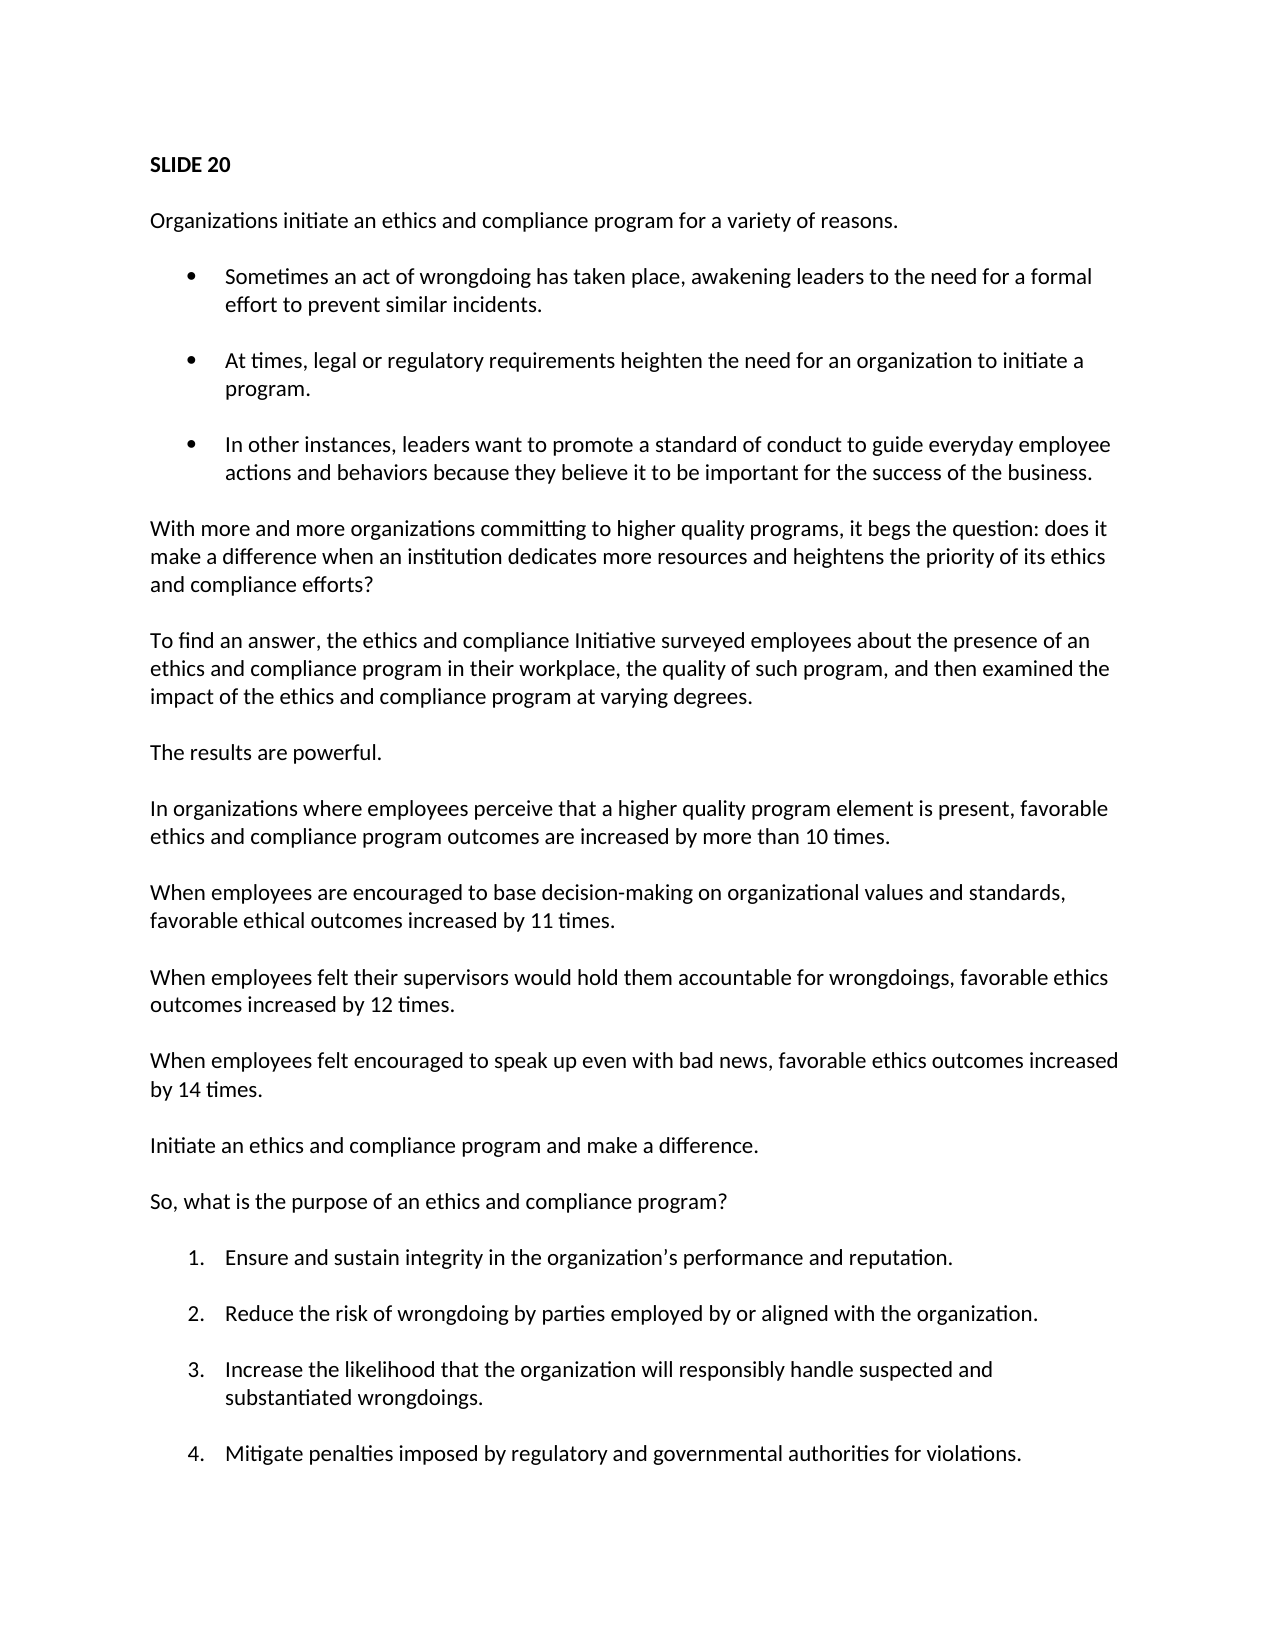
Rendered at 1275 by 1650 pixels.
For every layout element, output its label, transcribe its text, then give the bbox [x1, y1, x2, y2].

list Reduce the risk of wrongdoing by parties employed by or aligned with the organization. [187, 1299, 1125, 1327]
list Mitigate penalties imposed by regulatory and governmental authorities for violations. [187, 1439, 1125, 1467]
text The results are powerful. [150, 738, 1125, 766]
list Ensure and sustain integrity in the organization’s performance and reputation. [187, 1243, 1125, 1271]
text To find an answer, the ethics and compliance Initiative surveyed employees about the presence of an ethics and compliance program in their workplace, the quality of such program, and then examined the impact of the ethics and compliance program at varying degrees. [150, 626, 1125, 710]
text When employees felt encouraged to speak up even with bad news, favorable ethics outcomes increased by 14 times. [150, 1047, 1125, 1103]
text In organizations where employees perceive that a higher quality program element is present, favorable ethics and compliance program outcomes are increased by more than 10 times. [150, 794, 1125, 851]
text Organizations initiate an ethics and compliance program for a variety of reasons. [150, 206, 1125, 234]
list Increase the likelihood that the organization will responsibly handle suspected and substantiated wrongdoings. [187, 1355, 1125, 1411]
text With more and more organizations committing to higher quality programs, it begs the question: does it make a difference when an institution dedicates more resources and heightens the priority of its ethics and compliance efforts? [150, 514, 1125, 598]
text Initiate an ethics and compliance program and make a difference. [150, 1131, 1125, 1159]
list Sometimes an act of wrongdoing has taken place, awakening leaders to the need for a formal effort to prevent similar incidents. [187, 262, 1125, 318]
text So, what is the purpose of an ethics and compliance program? [150, 1187, 1125, 1215]
list At times, legal or regulatory requirements heighten the need for an organization to initiate a program. [187, 346, 1125, 402]
text SLIDE 20 [150, 150, 1125, 178]
text When employees are encouraged to base decision-making on organizational values and standards, favorable ethical outcomes increased by 11 times. [150, 878, 1125, 934]
text When employees felt their supervisors would hold them accountable for wrongdoings, favorable ethics outcomes increased by 12 times. [150, 963, 1125, 1019]
list In other instances, leaders want to promote a standard of conduct to guide everyday employee actions and behaviors because they believe it to be important for the success of the business. [187, 430, 1125, 486]
